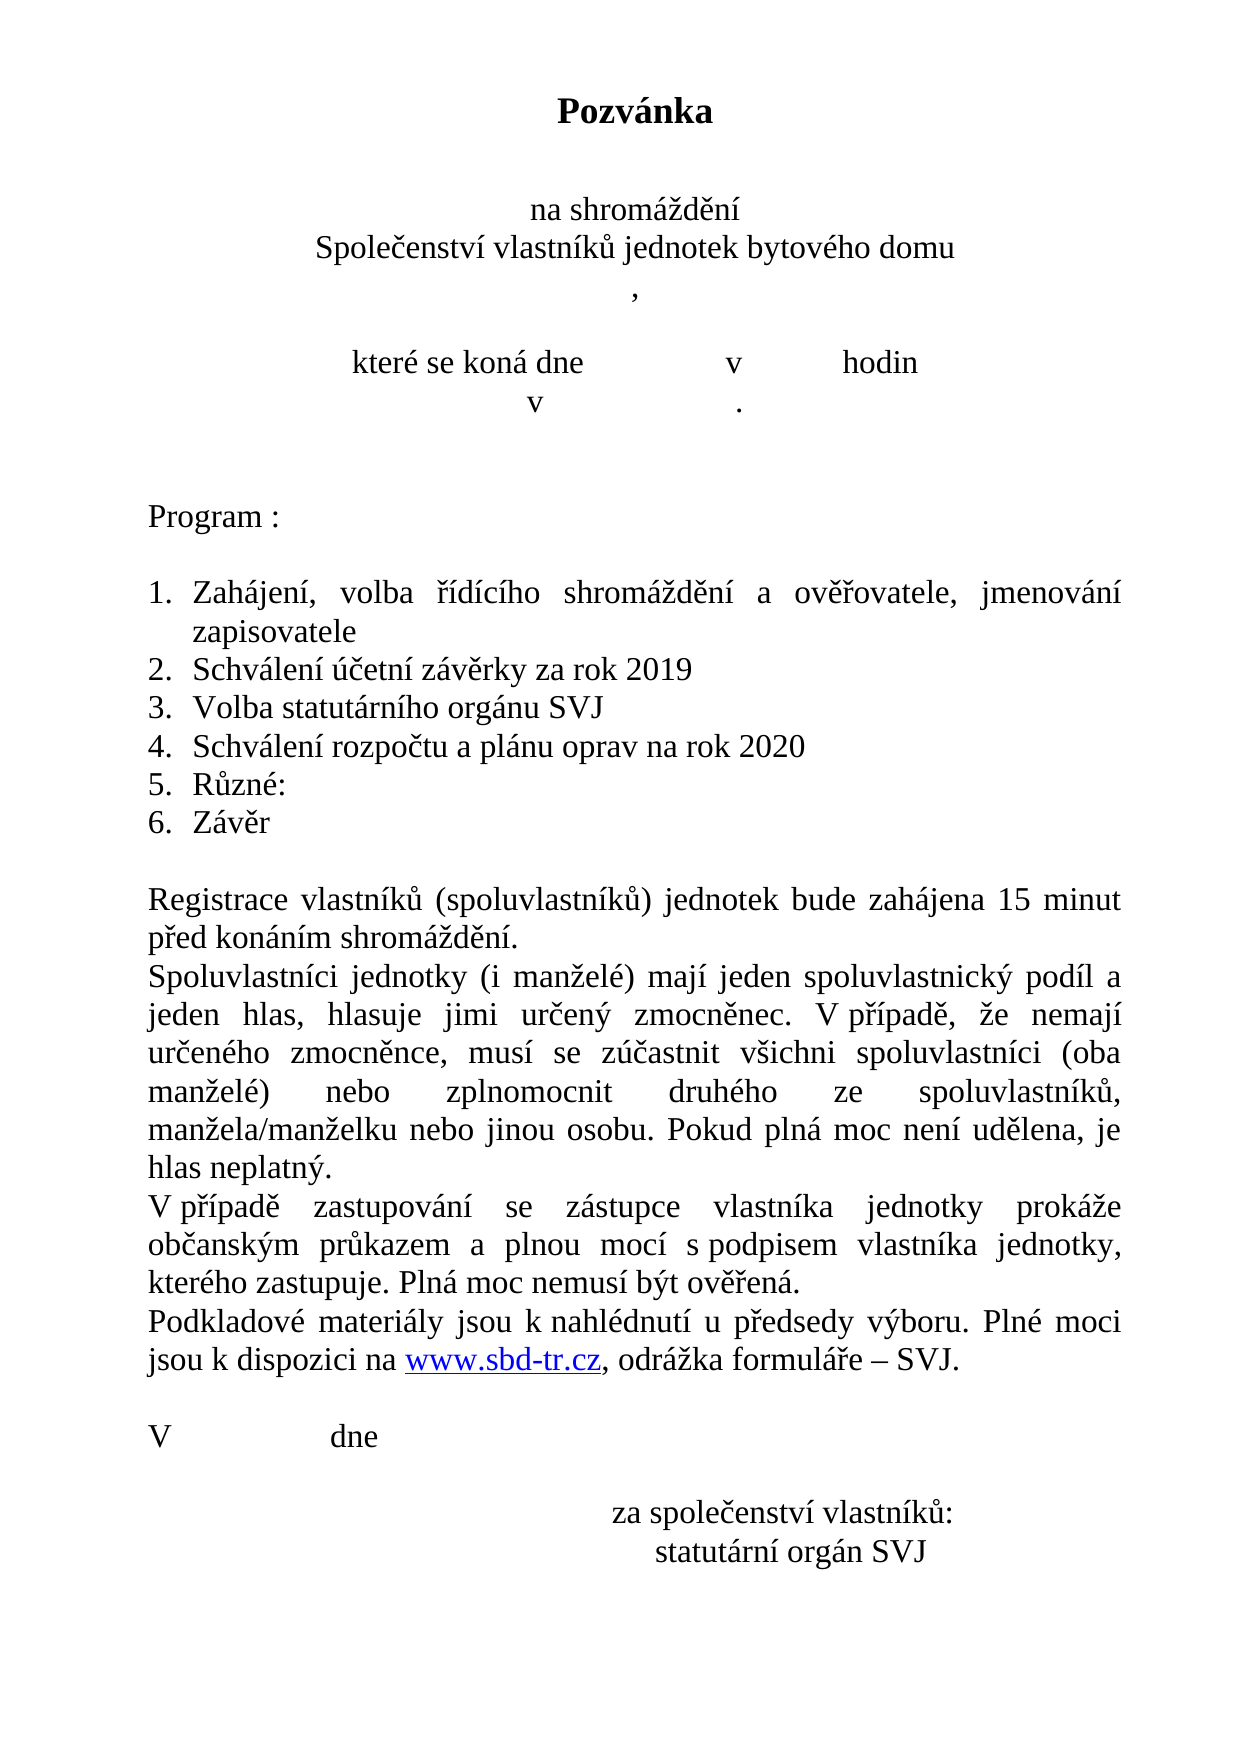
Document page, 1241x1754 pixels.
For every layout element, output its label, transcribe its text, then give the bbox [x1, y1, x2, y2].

text Podkladové materiály jsou k nahlédnutí u předsedy výboru. Plné moci jsou k dispozici na www.sbd-tr.cz, odrážka formuláře – SVJ. [148, 1301, 1122, 1378]
text V případě zastupování se zástupce vlastníka jednotky prokáže občanským průkazem a plnou mocí s podpisem vlastníka jednotky, kterého zastupuje. Plná moc nemusí být ověřená. [148, 1186, 1122, 1301]
text které se koná dne v hodin [148, 343, 1122, 381]
list Zahájení, volba řídícího shromáždění a ověřovatele, jmenování zapisovatele [148, 573, 1122, 649]
text Společenství vlastníků jednotek bytového domu [148, 228, 1122, 266]
text Spoluvlastníci jednotky (i manželé) mají jeden spoluvlastnický podíl a jeden hlas, hlasuje jimi určený zmocněnec. V případě, že nemají určeného zmocněnce, musí se zúčastnit všichni spoluvlastníci (oba manželé) nebo zplnomocnit druhého ze spoluvlastníků, manžela/manželku nebo jinou osobu. Pokud plná moc není udělena, je hlas neplatný. [148, 956, 1122, 1186]
text V dne [148, 1416, 1122, 1454]
list Volba statutárního orgánu SVJ [148, 688, 1122, 726]
list Různé: [148, 764, 1122, 803]
text v . [148, 381, 1122, 419]
text Registrace vlastníků (spoluvlastníků) jednotek bude zahájena 15 minut před konáním shromáždění. [148, 879, 1122, 956]
text , [148, 266, 1122, 304]
list Schválení účetní závěrky za rok 2019 [148, 649, 1122, 688]
text Program : [148, 496, 1122, 534]
text statutární orgán SVJ [148, 1531, 1122, 1569]
text za společenství vlastníků: [148, 1493, 1122, 1531]
list Schválení rozpočtu a plánu oprav na rok 2020 [148, 726, 1122, 764]
title Pozvánka [148, 89, 1122, 132]
text na shromáždění [148, 189, 1122, 228]
list Závěr [148, 803, 1122, 841]
